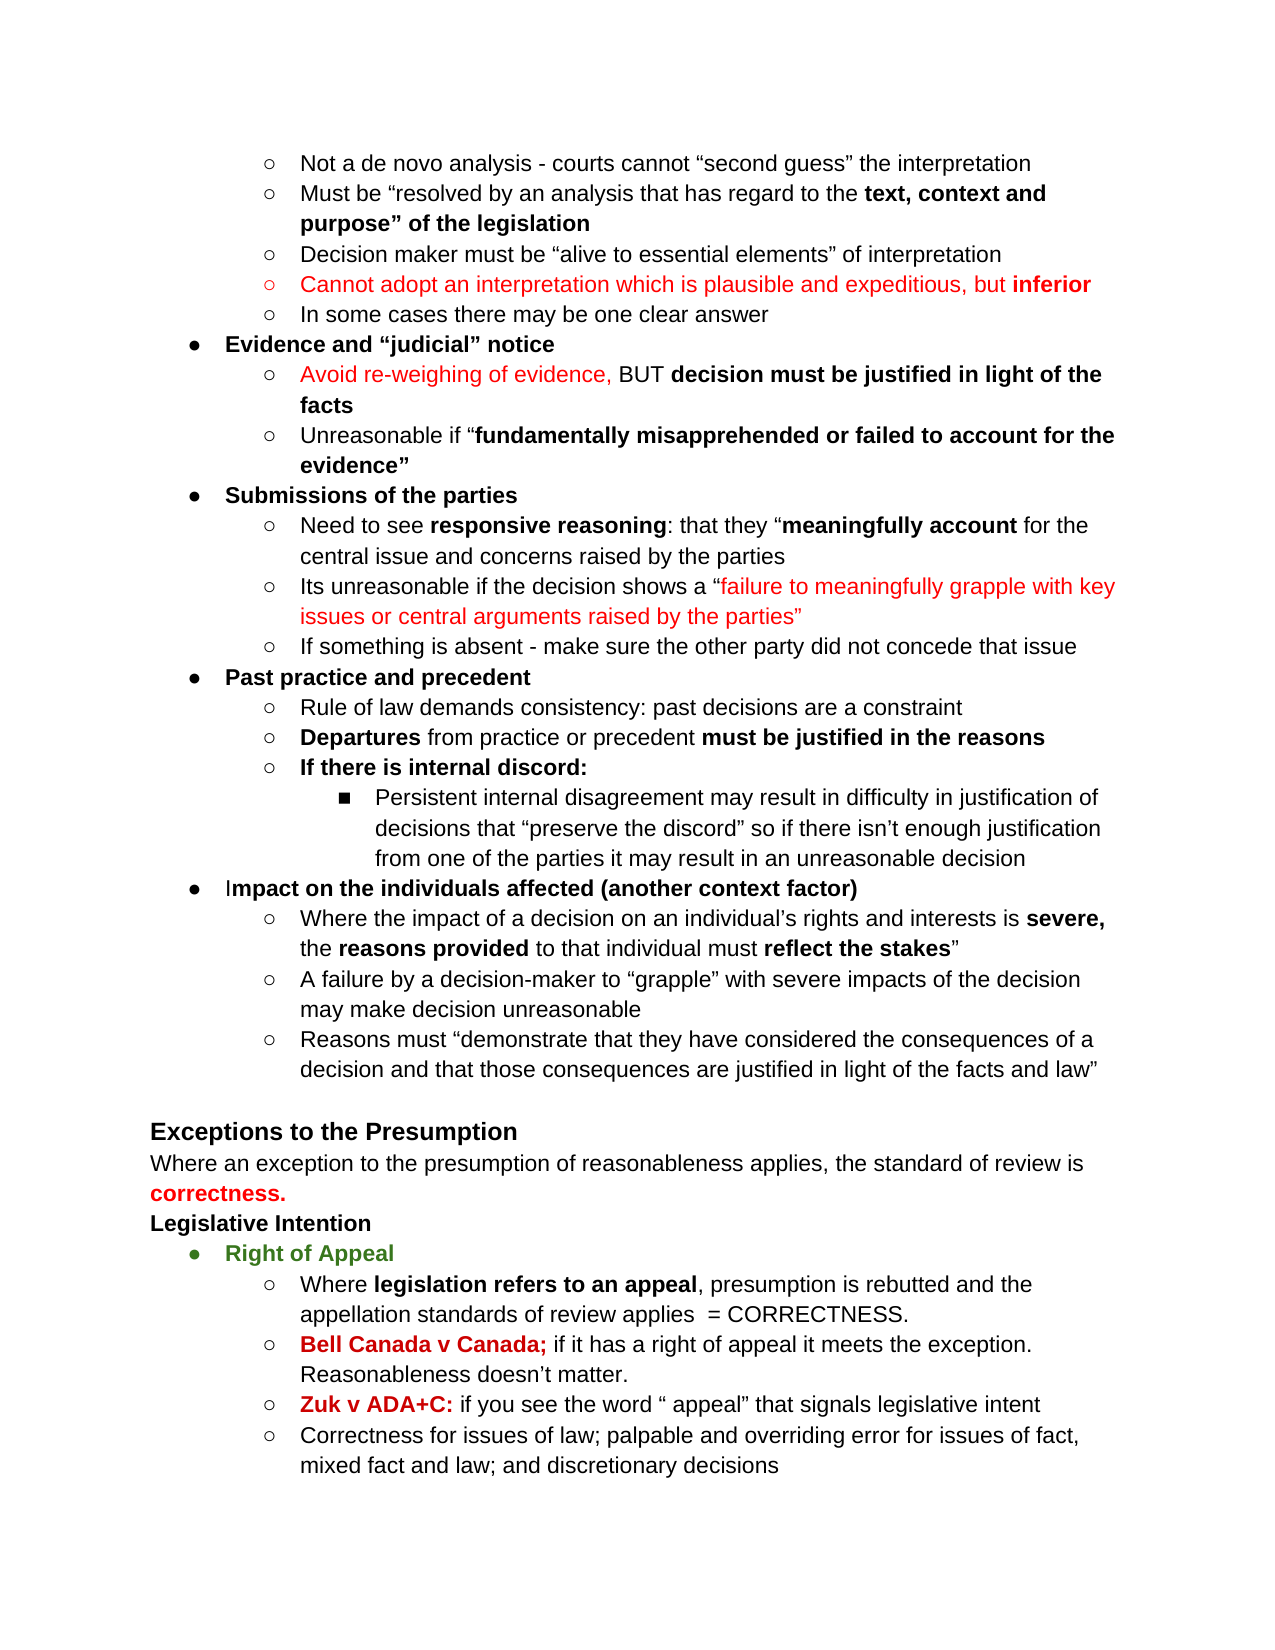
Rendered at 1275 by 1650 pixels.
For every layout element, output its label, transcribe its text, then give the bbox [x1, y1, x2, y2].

list If something is absent - make sure the other party did not concede that issue [262, 633, 1125, 660]
list Impact on the individuals affected (another context factor) [187, 875, 1125, 901]
list Submissions of the parties [187, 482, 1125, 509]
list Decision maker must be “alive to essential elements” of interpretation [262, 241, 1125, 267]
list Where the impact of a decision on an individual’s rights and interests is severe, the reasons provided to that individual must reflect the stakes” [262, 905, 1125, 962]
list Zuk v ADA+C: if you see the word “ appeal” that signals legislative intent [262, 1391, 1125, 1418]
list Unreasonable if “fundamentally misapprehended or failed to account for the evidence” [262, 422, 1125, 478]
list Its unreasonable if the decision shows a “failure to meaningfully grapple with key issues or central arguments raised by the parties” [262, 573, 1125, 629]
list Reasons must “demonstrate that they have considered the consequences of a decision and that those consequences are justified in light of the facts and law” [262, 1026, 1125, 1083]
list A failure by a decision-maker to “grapple” with severe impacts of the decision may make decision unreasonable [262, 966, 1125, 1022]
text Exceptions to the Presumption [150, 1117, 1125, 1145]
list Cannot adopt an interpretation which is plausible and expeditious, but inferior [262, 271, 1125, 297]
text Where an exception to the presumption of reasonableness applies, the standard of review is correctness. [150, 1150, 1125, 1206]
list Rule of law demands consistency: past decisions are a constraint [262, 694, 1125, 720]
list Evidence and “judicial” notice [187, 331, 1125, 358]
list Where legislation refers to an appeal, presumption is rebutted and the appellation standards of review applies = CORRECTNESS. [262, 1271, 1125, 1327]
list In some cases there may be one clear answer [262, 301, 1125, 327]
list Correctness for issues of law; palpable and overriding error for issues of fact, mixed fact and law; and discretionary decisions [262, 1422, 1125, 1478]
list If there is internal discord: [262, 754, 1125, 781]
list Not a de novo analysis - courts cannot “second guess” the interpretation [262, 150, 1125, 176]
list Avoid re-weighing of evidence, BUT decision must be justified in light of the facts [262, 361, 1125, 418]
list Bell Canada v Canada; if it has a right of appeal it meets the exception. Reasonableness doesn’t matter. [262, 1331, 1125, 1387]
list Persistent internal disagreement may result in difficulty in justification of decisions that “preserve the discord” so if there isn’t enough justification from one of the parties it may result in an unreasonable decision [337, 784, 1125, 871]
list Must be “resolved by an analysis that has regard to the text, context and purpose” of the legislation [262, 180, 1125, 237]
list Past practice and precedent [187, 663, 1125, 690]
list Departures from practice or precedent must be justified in the reasons [262, 724, 1125, 750]
text Legislative Intention [150, 1210, 1125, 1236]
list Right of Appeal [187, 1240, 1125, 1267]
list Need to see responsive reasoning: that they “meaningfully account for the central issue and concerns raised by the parties [262, 512, 1125, 569]
